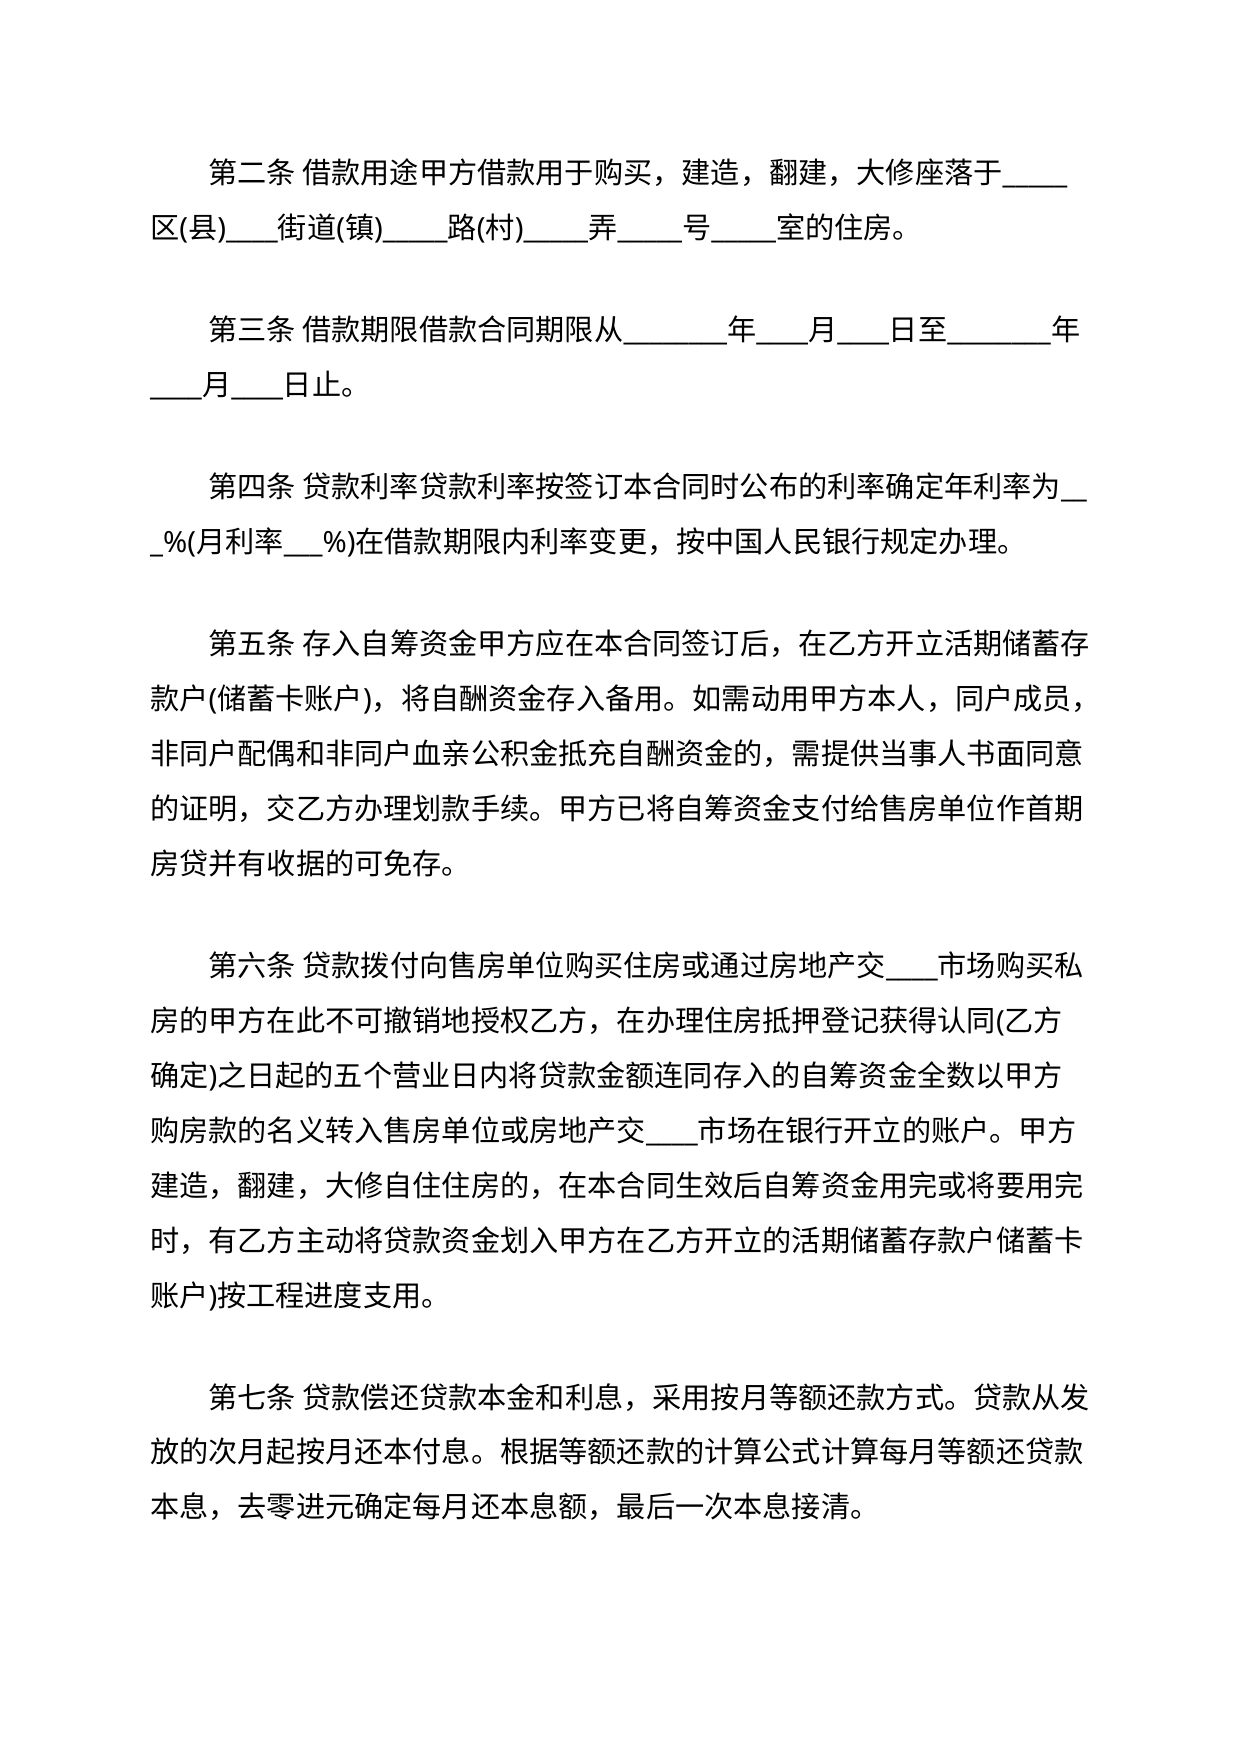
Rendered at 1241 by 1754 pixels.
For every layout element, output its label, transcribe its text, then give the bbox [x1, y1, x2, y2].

text 第七条 贷款偿还贷款本金和利息，采用按月等额还款方式。贷款从发放的次月起按月还本付息。根据等额还款的计算公式计算每月等额还贷款本息，去零进元确定每月还本息额，最后一次本息接清。 [150, 1374, 1090, 1526]
text 第六条 贷款拨付向售房单位购买住房或通过房地产交____市场购买私房的甲方在此不可撤销地授权乙方，在办理住房抵押登记获得认同(乙方确定)之日起的五个营业日内将贷款金额连同存入的自筹资金全数以甲方购房款的名义转入售房单位或房地产交____市场在银行开立的账户。甲方建造，翻建，大修自住住房的，在本合同生效后自筹资金用完或将要用完时，有乙方主动将贷款资金划入甲方在乙方开立的活期储蓄存款户储蓄卡账户)按工程进度支用。 [150, 942, 1090, 1314]
text 第四条 贷款利率贷款利率按签订本合同时公布的利率确定年利率为___%(月利率___%)在借款期限内利率变更，按中国人民银行规定办理。 [150, 464, 1090, 561]
text 第五条 存入自筹资金甲方应在本合同签订后，在乙方开立活期储蓄存款户(储蓄卡账户)，将自酬资金存入备用。如需动用甲方本人，同户成员，非同户配偶和非同户血亲公积金抵充自酬资金的，需提供当事人书面同意的证明，交乙方办理划款手续。甲方已将自筹资金支付给售房单位作首期房贷并有收据的可免存。 [150, 621, 1090, 883]
text 第三条 借款期限借款合同期限从________年____月____日至________年____月____日止。 [150, 307, 1090, 404]
text 第二条 借款用途甲方借款用于购买，建造，翻建，大修座落于_____区(县)____街道(镇)_____路(村)_____弄_____号_____室的住房。 [150, 150, 1090, 247]
